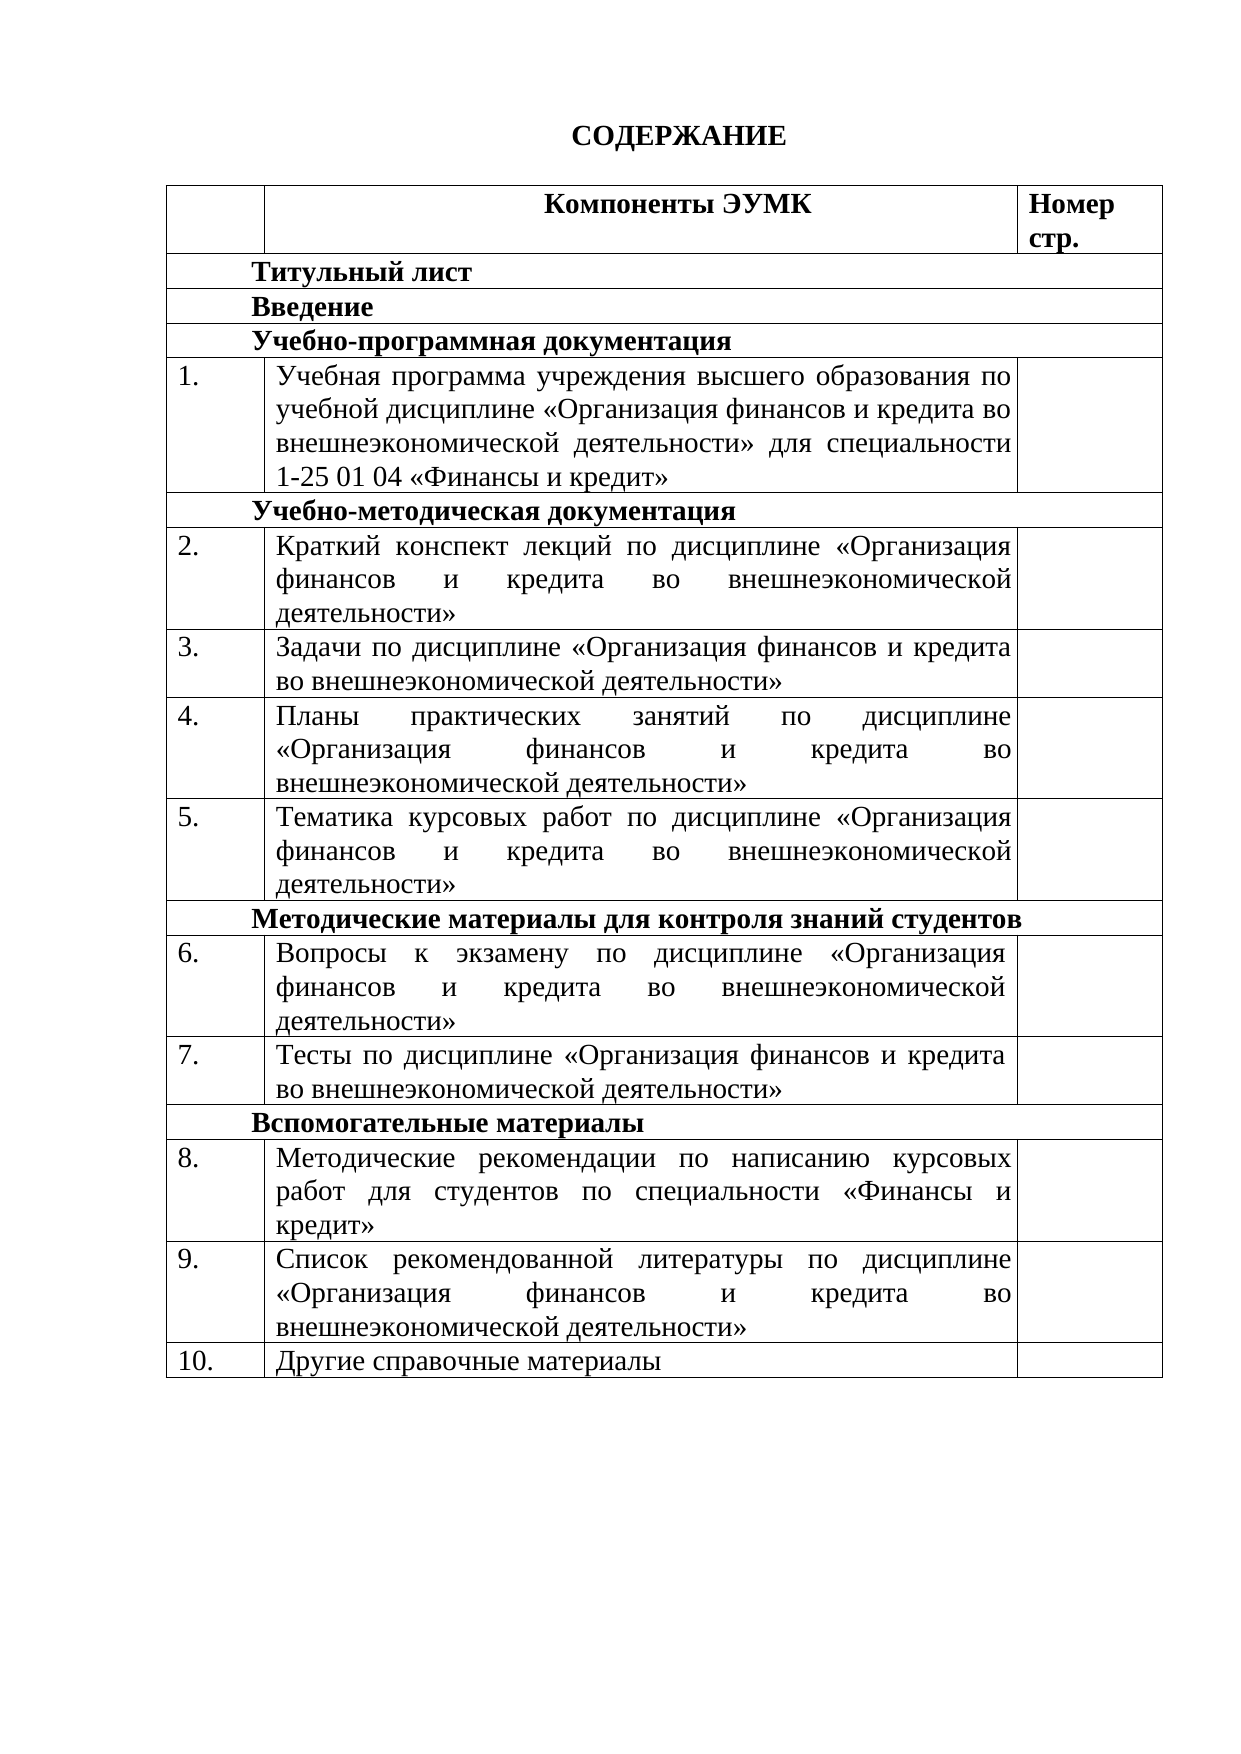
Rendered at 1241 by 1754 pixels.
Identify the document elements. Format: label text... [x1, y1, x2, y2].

table_cell Другие справочные материалы [265, 1343, 1017, 1377]
table_header Номер стр. [1018, 186, 1162, 253]
table_header [167, 186, 264, 253]
table_cell Тематика курсовых работ по дисциплине «Организация финансов и кредита во внешнеэкономической деятельности» [265, 799, 1017, 900]
table_cell [1018, 1037, 1162, 1104]
table_cell 7. [167, 1037, 264, 1104]
table_cell [1018, 799, 1162, 900]
table_cell 6. [167, 936, 264, 1036]
table_cell Тесты по дисциплине «Организация финансов и кредита во внешнеэкономической деятельности» [265, 1037, 1017, 1104]
table_cell 1. [167, 358, 264, 492]
table_cell Методические рекомендации по написанию курсовых работ для студентов по специальности «Финансы и кредит» [265, 1140, 1017, 1241]
table_cell Список рекомендованной литературы по дисциплине «Организация финансов и кредита во внешнеэкономической деятельности» [265, 1242, 1017, 1342]
table_cell Учебная программа учреждения высшего образования по учебной дисциплине «Организация финансов и кредита во внешнеэкономической деятельности» для специальности 1-25 01 04 «Финансы и кредит» [265, 358, 1017, 492]
table_cell 5. [167, 799, 264, 900]
table_cell [1018, 630, 1162, 697]
table_cell 4. [167, 698, 264, 798]
table_cell [1018, 528, 1162, 628]
table_cell Вопросы к экзамену по дисциплине «Организация финансов и кредита во внешнеэкономической деятельности» [265, 936, 1017, 1036]
table_cell Вспомогательные материалы [167, 1105, 1162, 1139]
table_cell Учебно-методическая документация [167, 493, 1162, 527]
table_cell [1018, 698, 1162, 798]
table_cell [1018, 1140, 1162, 1241]
table_cell Задачи по дисциплине «Организация финансов и кредита во внешнеэкономической деятельности» [265, 630, 1017, 697]
table_cell Титульный лист [167, 254, 1162, 288]
table_cell [1018, 1242, 1162, 1342]
table_cell Учебно-программная документация [167, 324, 1162, 357]
table_cell Краткий конспект лекций по дисциплине «Организация финансов и кредита во внешнеэкономической деятельности» [265, 528, 1017, 628]
table_cell [1018, 936, 1162, 1036]
table_header Компоненты ЭУМК [265, 186, 1017, 253]
table_cell Планы практических занятий по дисциплине «Организация финансов и кредита во внешнеэкономической деятельности» [265, 698, 1017, 798]
table_cell 10. [167, 1343, 264, 1377]
table_cell [1018, 358, 1162, 492]
table_cell 8. [167, 1140, 264, 1241]
table_cell 3. [167, 630, 264, 697]
text СОДЕРЖАНИЕ [177, 118, 1181, 152]
table_cell Введение [167, 289, 1162, 322]
table_cell 9. [167, 1242, 264, 1342]
table_cell 2. [167, 528, 264, 628]
table_cell Методические материалы для контроля знаний студентов [167, 901, 1162, 934]
table_cell [1018, 1343, 1162, 1377]
